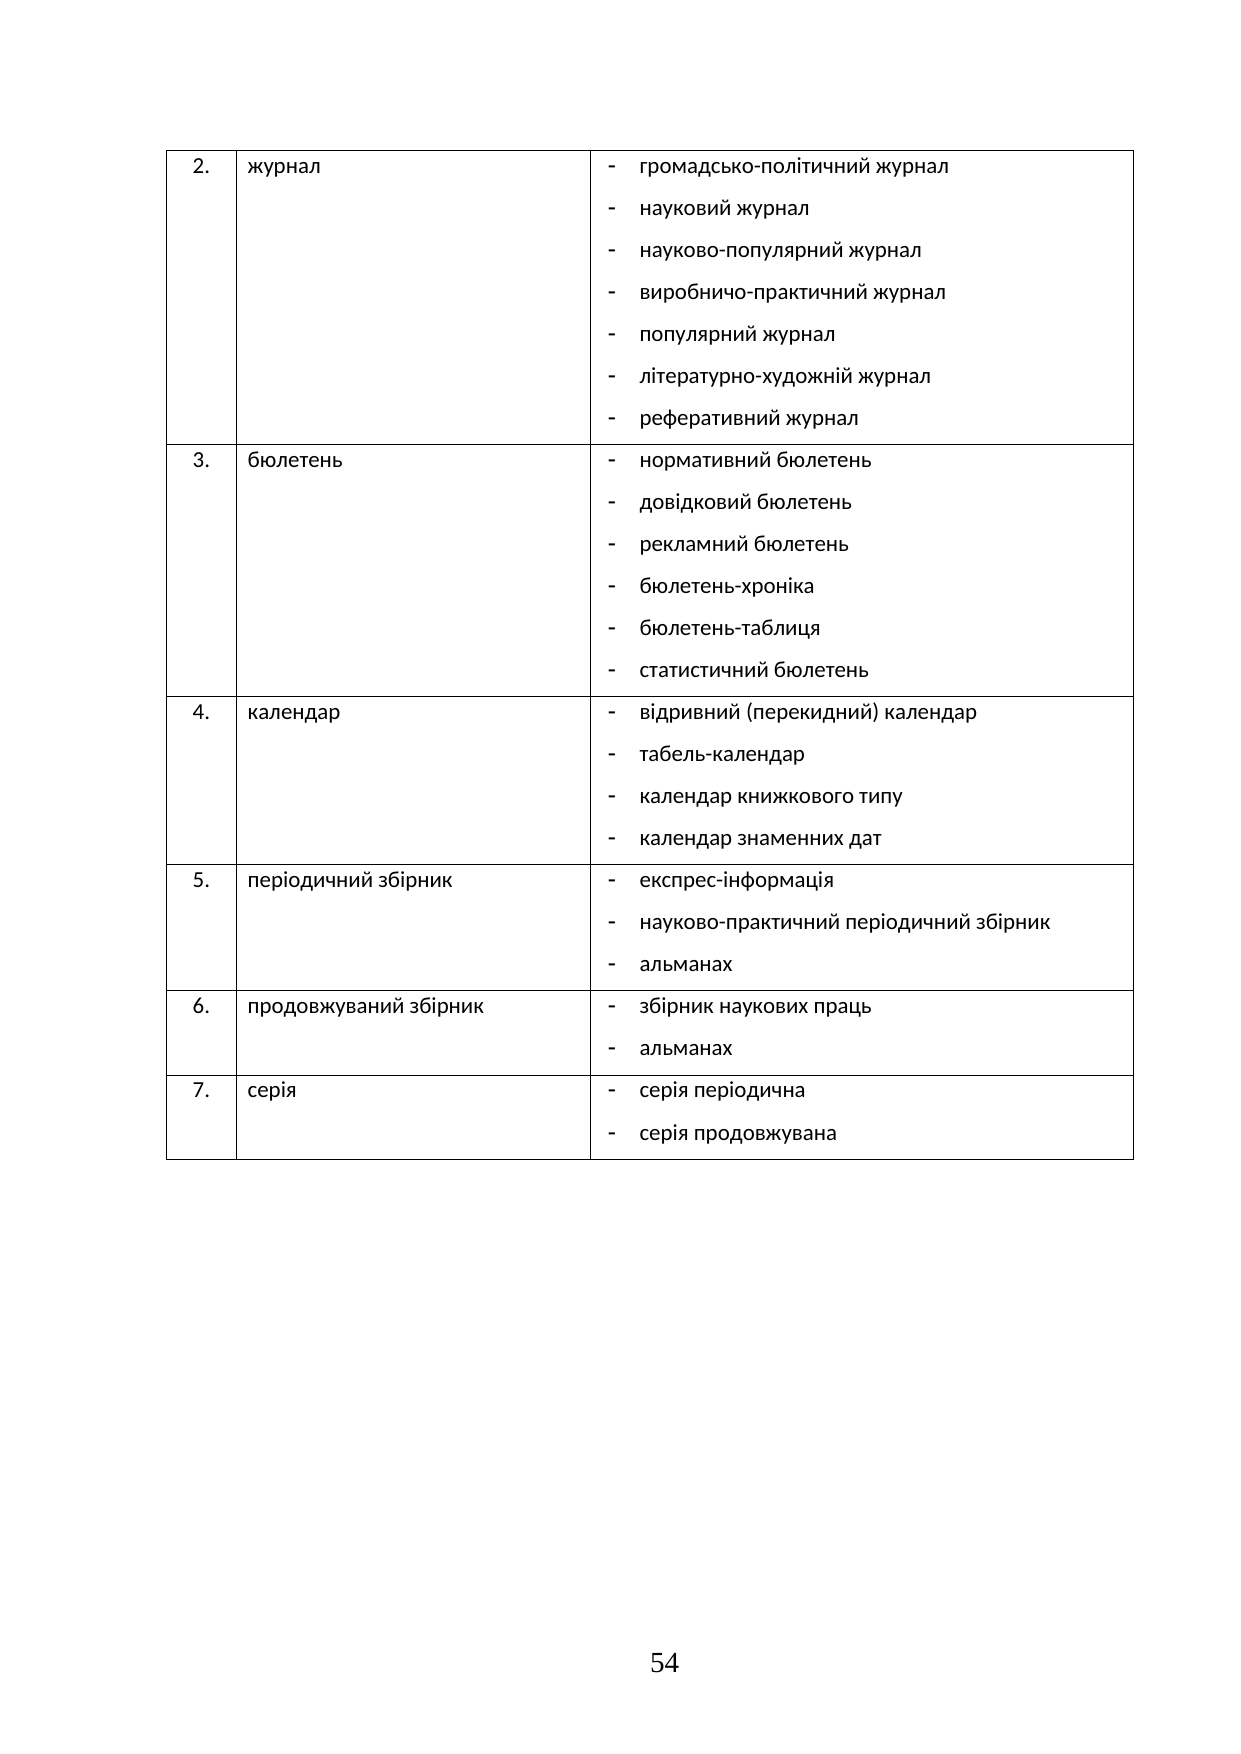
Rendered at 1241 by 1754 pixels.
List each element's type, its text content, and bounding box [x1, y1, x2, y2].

table_cell 3. [167, 445, 236, 696]
table_cell відривний (перекидний) календар табель-календар календар книжкового типу календар знаменних дат [591, 697, 1133, 864]
table_cell нормативний бюлетень довідковий бюлетень рекламний бюлетень бюлетень-хроніка бюлетень-таблиця статистичний бюлетень [591, 445, 1133, 696]
table_cell 6. [167, 991, 236, 1074]
table_cell серія періодична серія продовжувана [591, 1076, 1133, 1159]
table_cell продовжуваний збірник [237, 991, 590, 1074]
table_cell 5. [167, 865, 236, 990]
table_cell календар [237, 697, 590, 864]
table_cell періодичний збірник [237, 865, 590, 990]
table_cell серія [237, 1076, 590, 1159]
table_cell збірник наукових праць альманах [591, 991, 1133, 1074]
table_cell журнал [237, 151, 590, 444]
table_cell бюлетень [237, 445, 590, 696]
table_cell 4. [167, 697, 236, 864]
table_cell 2. [167, 151, 236, 444]
table_cell громадсько-політичний журнал науковий журнал науково-популярний журнал виробничо-практичний журнал популярний журнал літературно-художній журнал реферативний журнал [591, 151, 1133, 444]
table_cell 7. [167, 1076, 236, 1159]
table_cell експрес-інформація науково-практичний періодичний збірник альманах [591, 865, 1133, 990]
